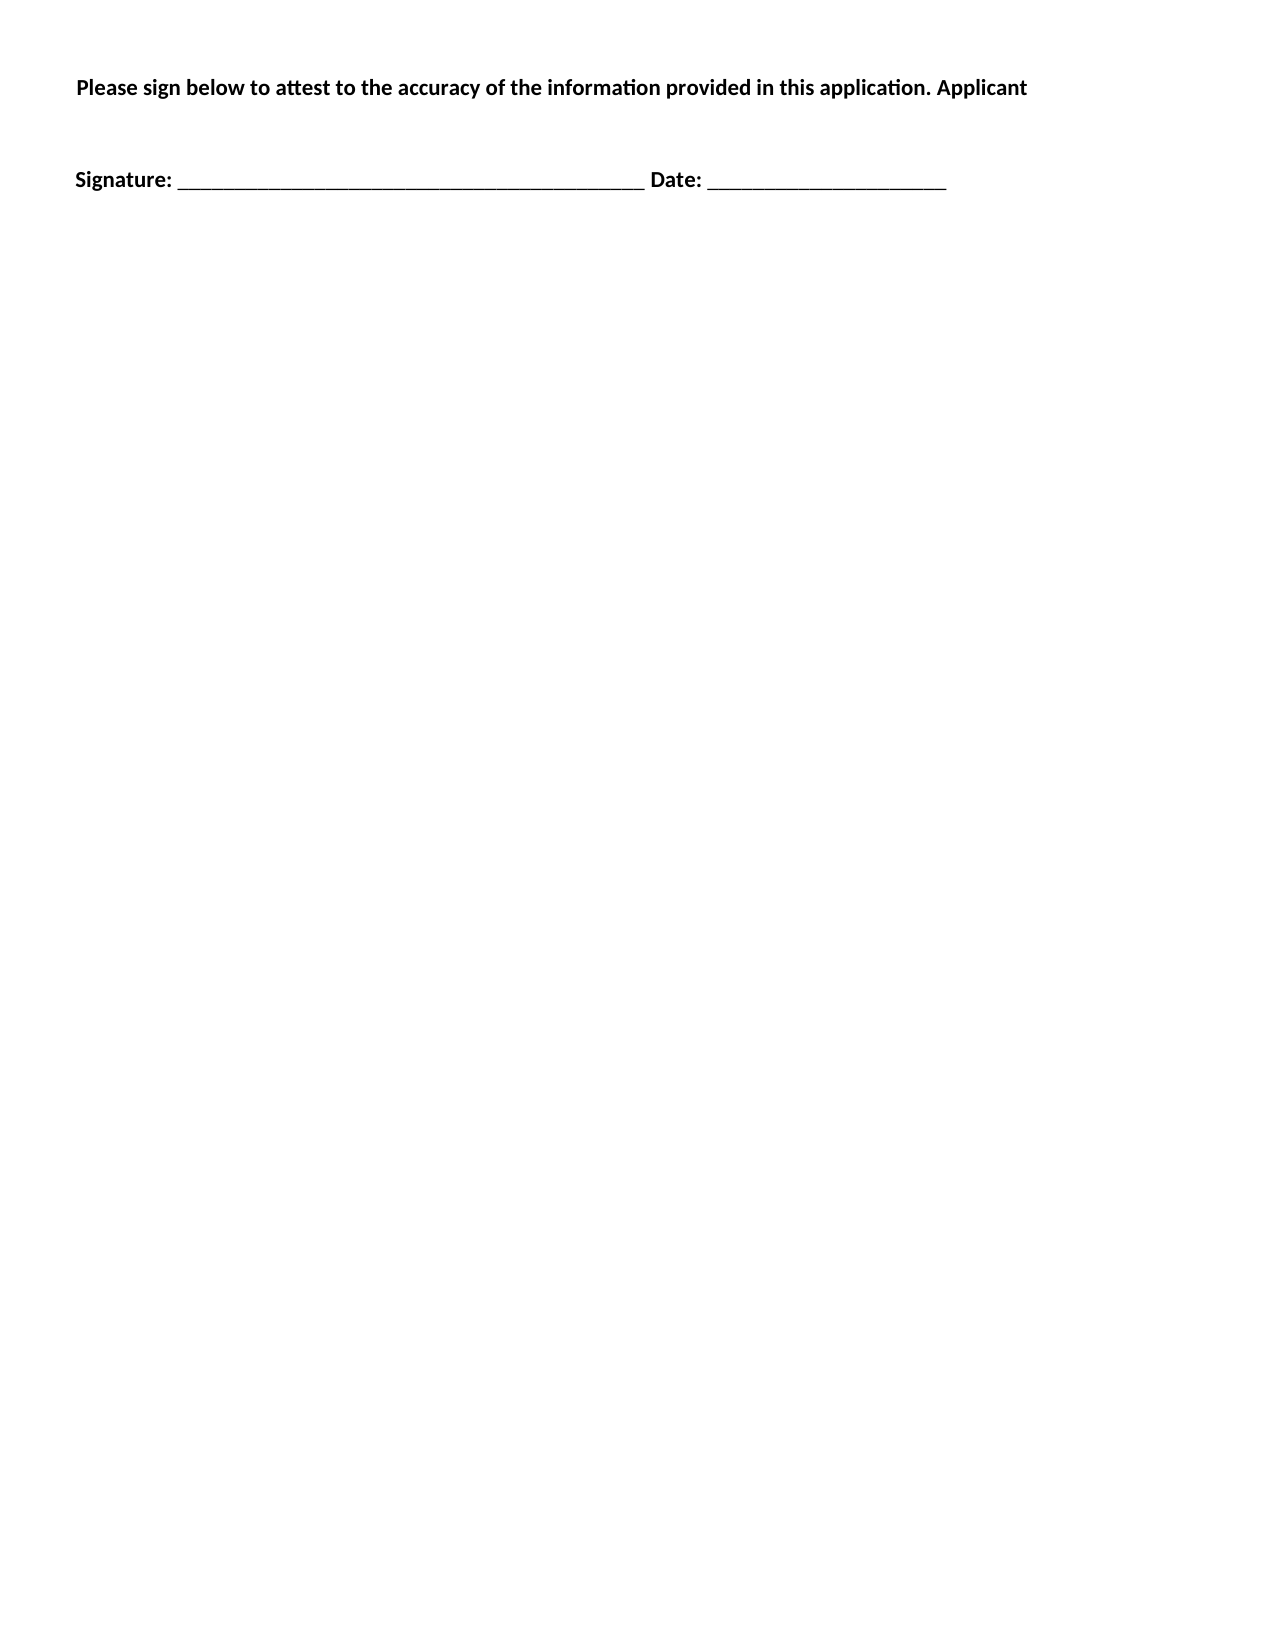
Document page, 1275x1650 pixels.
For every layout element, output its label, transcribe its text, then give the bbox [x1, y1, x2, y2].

text Please sign below to attest to the accuracy of the information provided in this application. Applicant Signature: _________________________________________ Date: _____________________ [75, 73, 1122, 193]
